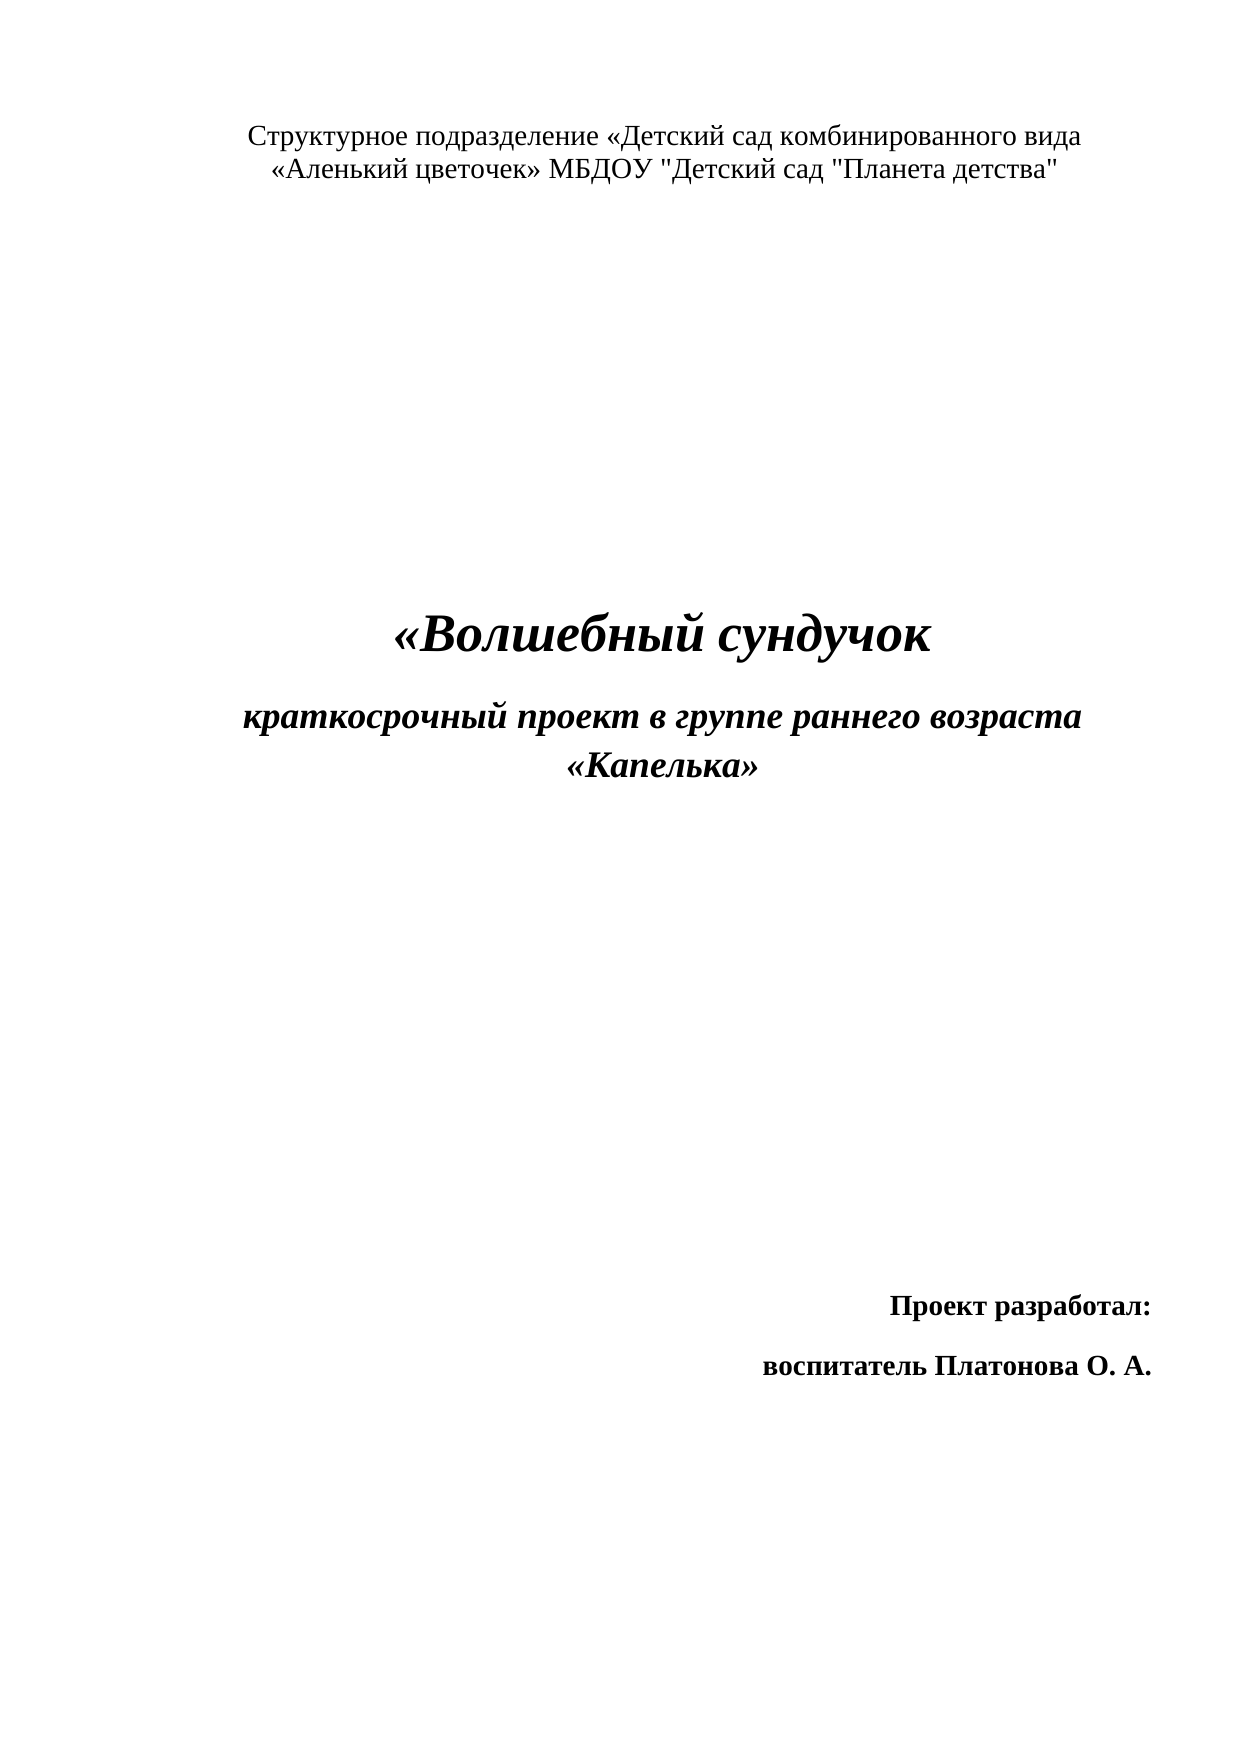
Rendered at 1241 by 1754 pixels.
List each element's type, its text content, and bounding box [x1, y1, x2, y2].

text краткосрочный проект в группе раннего возраста «Капелька» [177, 693, 1152, 786]
text воспитатель Платонова О. А. [177, 1348, 1152, 1381]
text «Волшебный сундучок [177, 601, 1152, 663]
text Проект разработал: [177, 1288, 1152, 1322]
text Структурное подразделение «Детский сад комбинированного вида «Аленький цветочек» МБДОУ "Детский сад "Планета детства" [177, 118, 1152, 185]
